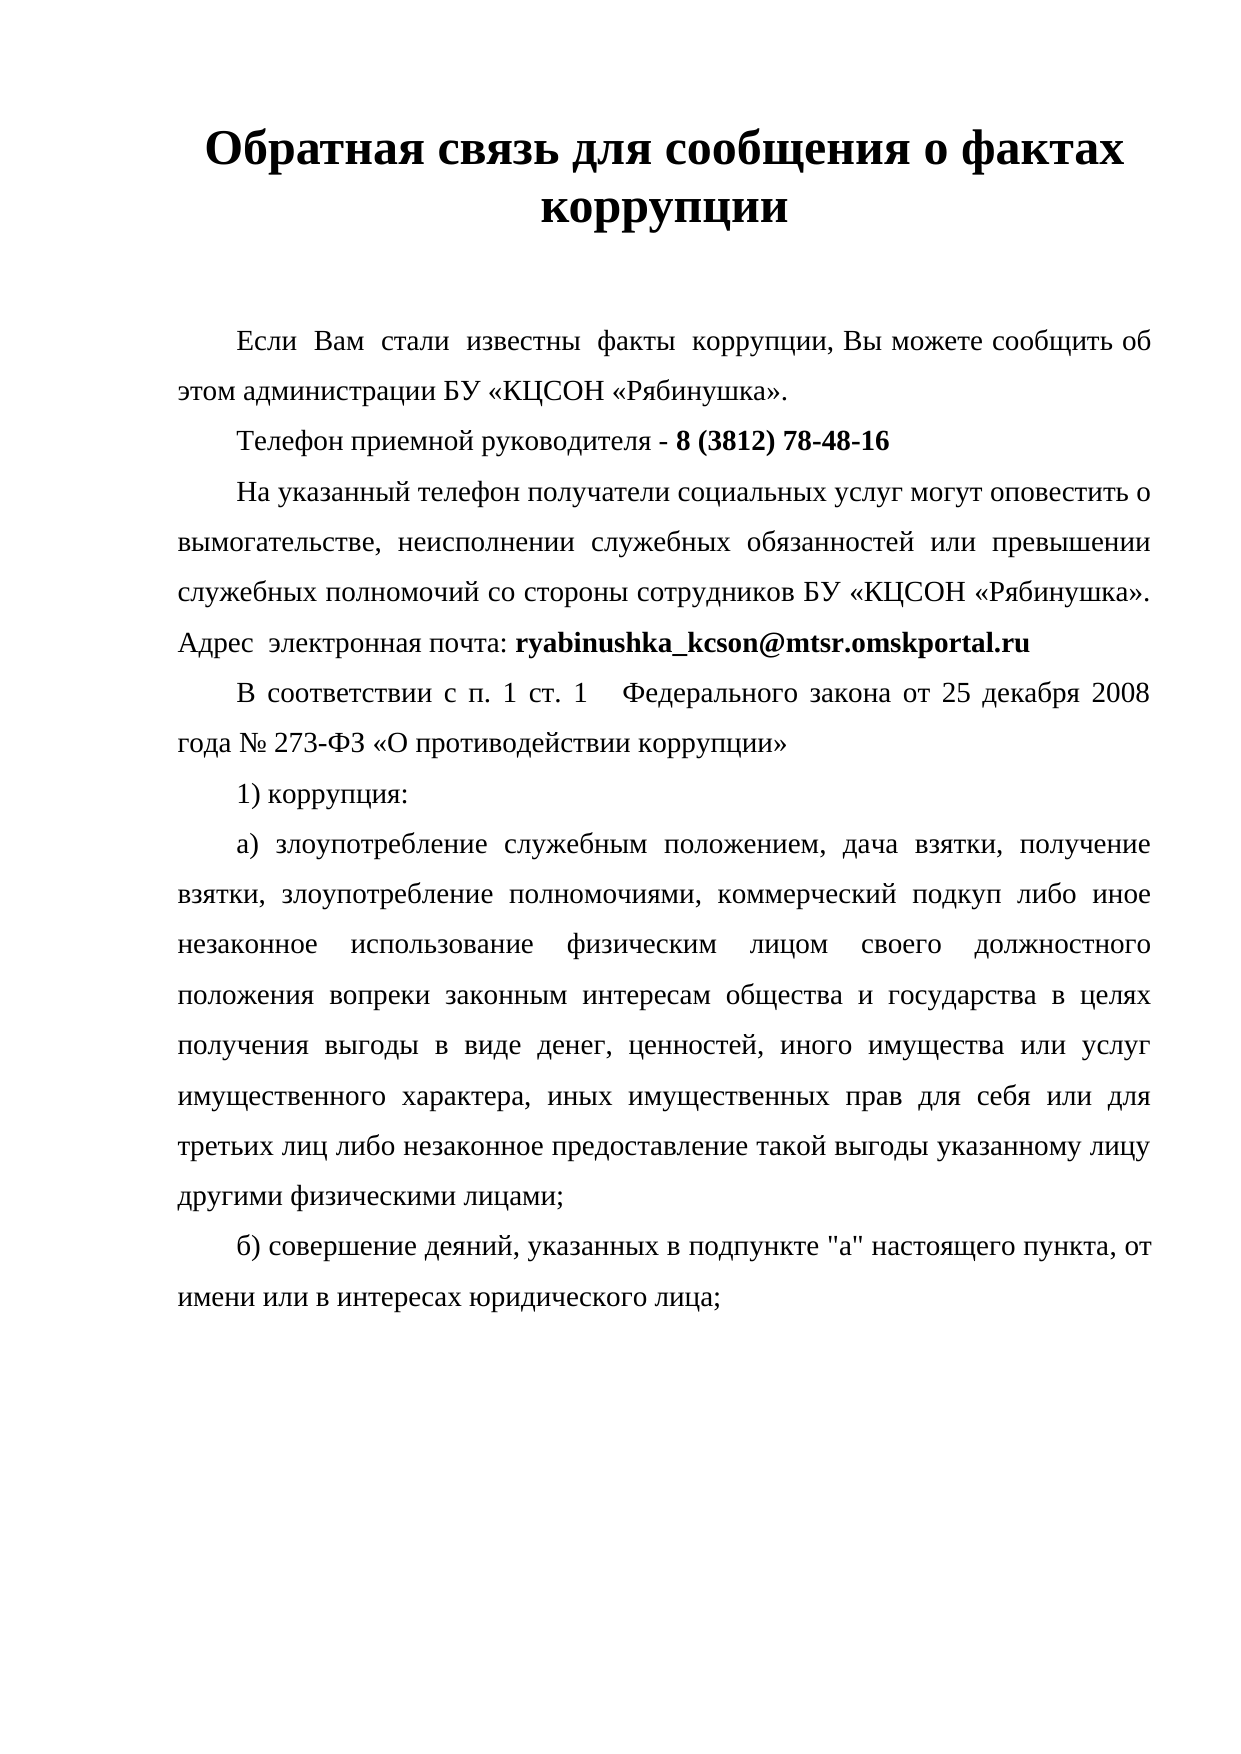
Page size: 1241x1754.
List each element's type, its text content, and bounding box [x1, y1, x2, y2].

text В соответствии с п. 1 ст. 1 Федерального закона от 25 декабря 2008 года № 273-ФЗ «О противодействии коррупции» [177, 675, 1152, 759]
text На указанный телефон получатели социальных услуг могут оповестить о вымогательстве, неисполнении служебных обязанностей или превышении служебных полномочий со стороны сотрудников БУ «КЦСОН «Рябинушка». Адрес электронная почта: ryabinushka_kcson@mtsr.omskportal.ru [177, 474, 1152, 658]
subtitle Обратная связь для сообщения о фактах коррупции [177, 118, 1152, 233]
text Телефон приемной руководителя - 8 (3812) 78-48-16 [177, 423, 1152, 457]
text Если Вам стали известны факты коррупции, Вы можете сообщить об этом администрации БУ «КЦСОН «Рябинушка». [177, 323, 1152, 407]
text а) злоупотребление служебным положением, дача взятки, получение взятки, злоупотребление полномочиями, коммерческий подкуп либо иное незаконное использование физическим лицом своего должностного положения вопреки законным интересам общества и государства в целях получения выгоды в виде денег, ценностей, иного имущества или услуг имущественного характера, иных имущественных прав для себя или для третьих лиц либо незаконное предоставление такой выгоды указанному лицу другими физическими лицами; [177, 826, 1152, 1212]
text 1) коррупция: [177, 776, 1152, 809]
text б) совершение деяний, указанных в подпункте "а" настоящего пункта, от имени или в интересах юридического лица; [177, 1228, 1152, 1312]
